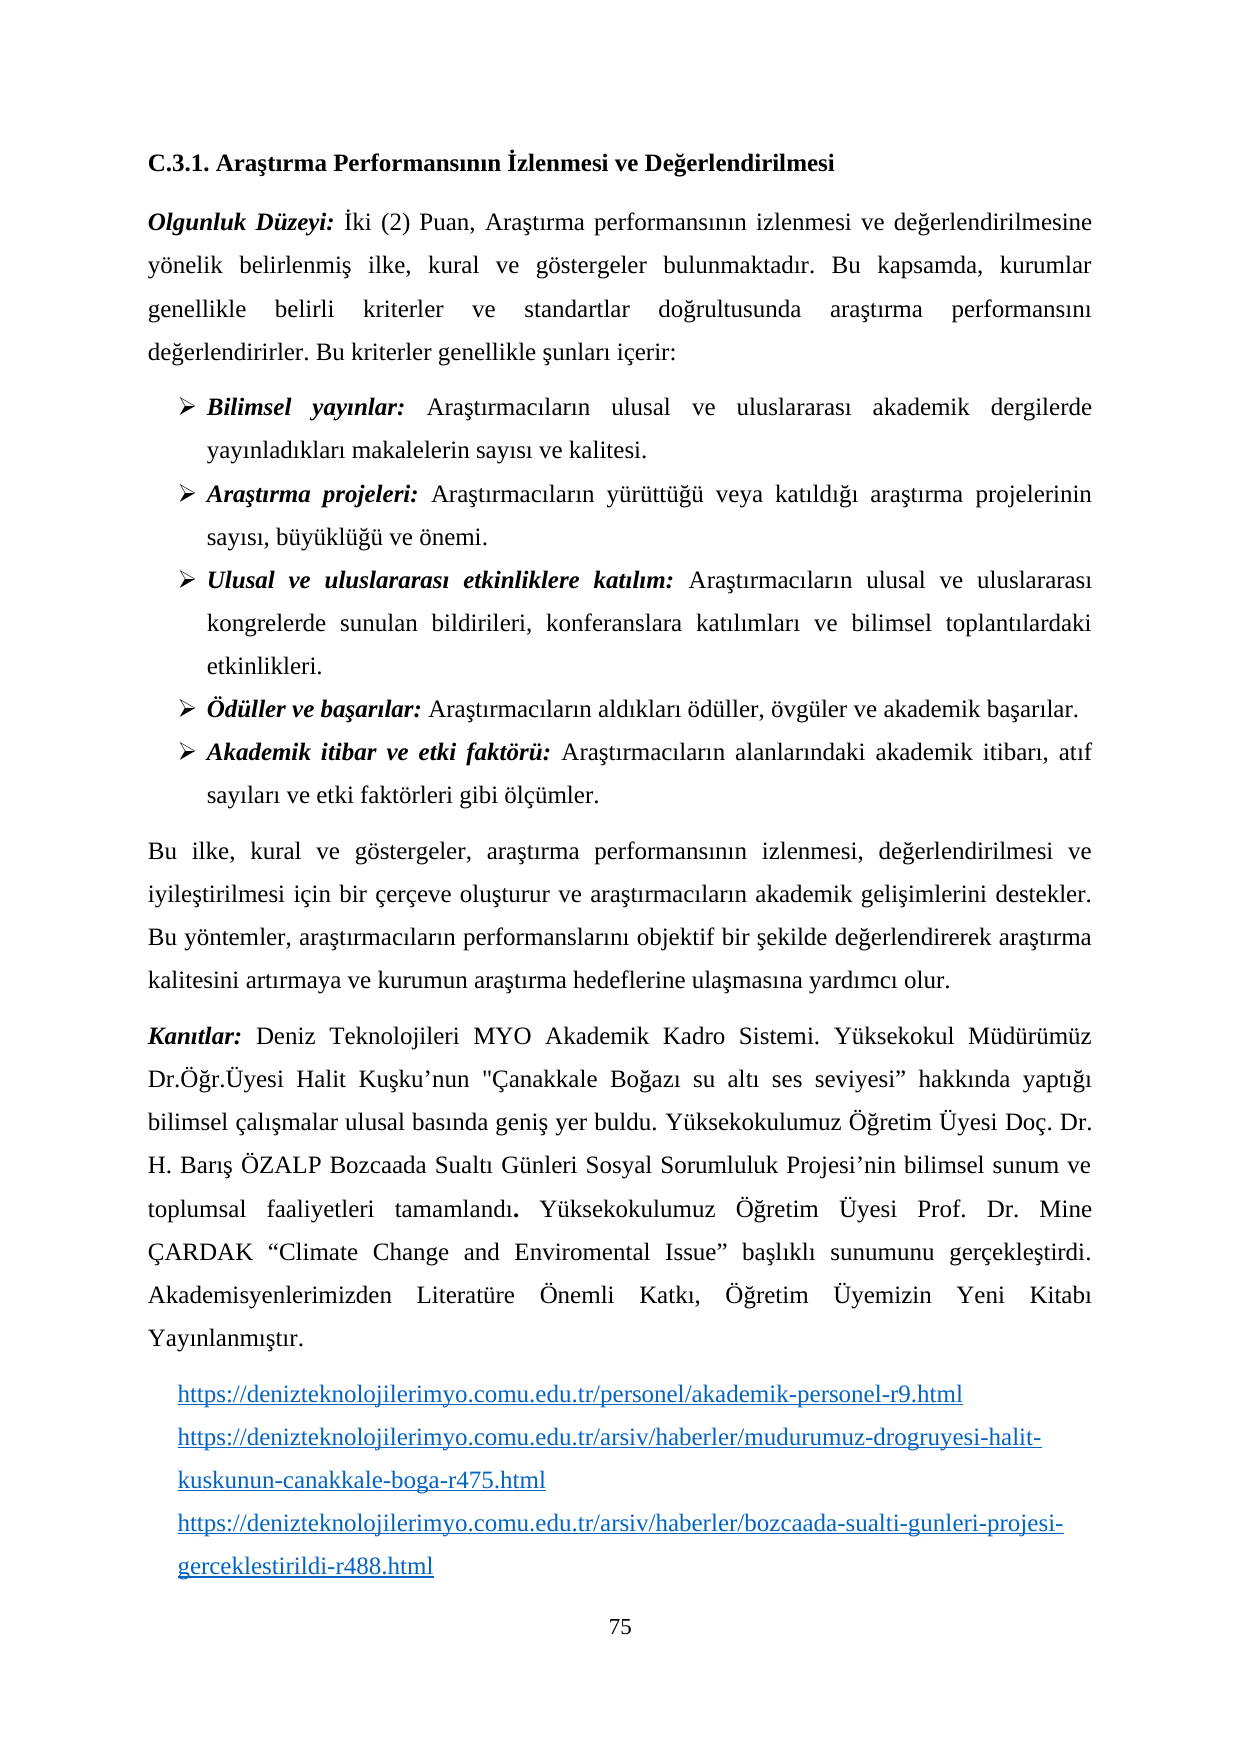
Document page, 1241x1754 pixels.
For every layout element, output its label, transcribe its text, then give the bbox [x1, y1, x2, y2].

list Ulusal ve uluslararası etkinliklere katılım: Araştırmacıların ulusal ve uluslararası kongrelerde sunulan bildirileri, konferanslara katılımları ve bilimsel toplantılardaki etkinlikleri. [177, 565, 1093, 680]
list Ödüller ve başarılar: Araştırmacıların aldıkları ödüller, övgüler ve akademik başarılar. [177, 694, 1093, 723]
text https://denizteknolojilerimyo.comu.edu.tr/arsiv/haberler/mudurumuz-drogruyesi-halit-kuskunun-canakkale-boga-r475.html [177, 1422, 1093, 1494]
text https://denizteknolojilerimyo.comu.edu.tr/arsiv/haberler/bozcaada-sualti-gunleri-projesi-gerceklestirildi-r488.html [177, 1508, 1093, 1580]
list Araştırma projeleri: Araştırmacıların yürüttüğü veya katıldığı araştırma projelerinin sayısı, büyüklüğü ve önemi. [177, 479, 1093, 551]
text Kanıtlar: Deniz Teknolojileri MYO Akademik Kadro Sistemi. Yüksekokul Müdürümüz Dr.Öğr.Üyesi Halit Kuşku’nun "Çanakkale Boğazı su altı ses seviyesi” hakkında yaptığı bilimsel çalışmalar ulusal basında geniş yer buldu. Yüksekokulumuz Öğretim Üyesi Doç. Dr. H. Barış ÖZALP Bozcaada Sualtı Günleri Sosyal Sorumluluk Projesi’nin bilimsel sunum ve toplumsal faaliyetleri tamamlandı. Yüksekokulumuz Öğretim Üyesi Prof. Dr. Mine ÇARDAK “Climate Change and Enviromental Issue” başlıklı sunumunu gerçekleştirdi. Akademisyenlerimizden Literatüre Önemli Katkı, Öğretim Üyemizin Yeni Kitabı Yayınlanmıştır. [148, 1021, 1093, 1352]
text Bu ilke, kural ve göstergeler, araştırma performansının izlenmesi, değerlendirilmesi ve iyileştirilmesi için bir çerçeve oluşturur ve araştırmacıların akademik gelişimlerini destekler. Bu yöntemler, araştırmacıların performanslarını objektif bir şekilde değerlendirerek araştırma kalitesini artırmaya ve kurumun araştırma hedeflerine ulaşmasına yardımcı olur. [148, 836, 1093, 994]
text C.3.1. Araştırma Performansının İzlenmesi ve Değerlendirilmesi [148, 148, 1093, 176]
text https://denizteknolojilerimyo.comu.edu.tr/personel/akademik-personel-r9.html [177, 1379, 1093, 1407]
list Bilimsel yayınlar: Araştırmacıların ulusal ve uluslararası akademik dergilerde yayınladıkları makalelerin sayısı ve kalitesi. [177, 392, 1093, 464]
text Olgunluk Düzeyi: İki (2) Puan, Araştırma performansının izlenmesi ve değerlendirilmesine yönelik belirlenmiş ilke, kural ve göstergeler bulunmaktadır. Bu kapsamda, kurumlar genellikle belirli kriterler ve standartlar doğrultusunda araştırma performansını değerlendirirler. Bu kriterler genellikle şunları içerir: [148, 207, 1093, 366]
list Akademik itibar ve etki faktörü: Araştırmacıların alanlarındaki akademik itibarı, atıf sayıları ve etki faktörleri gibi ölçümler. [177, 737, 1093, 809]
